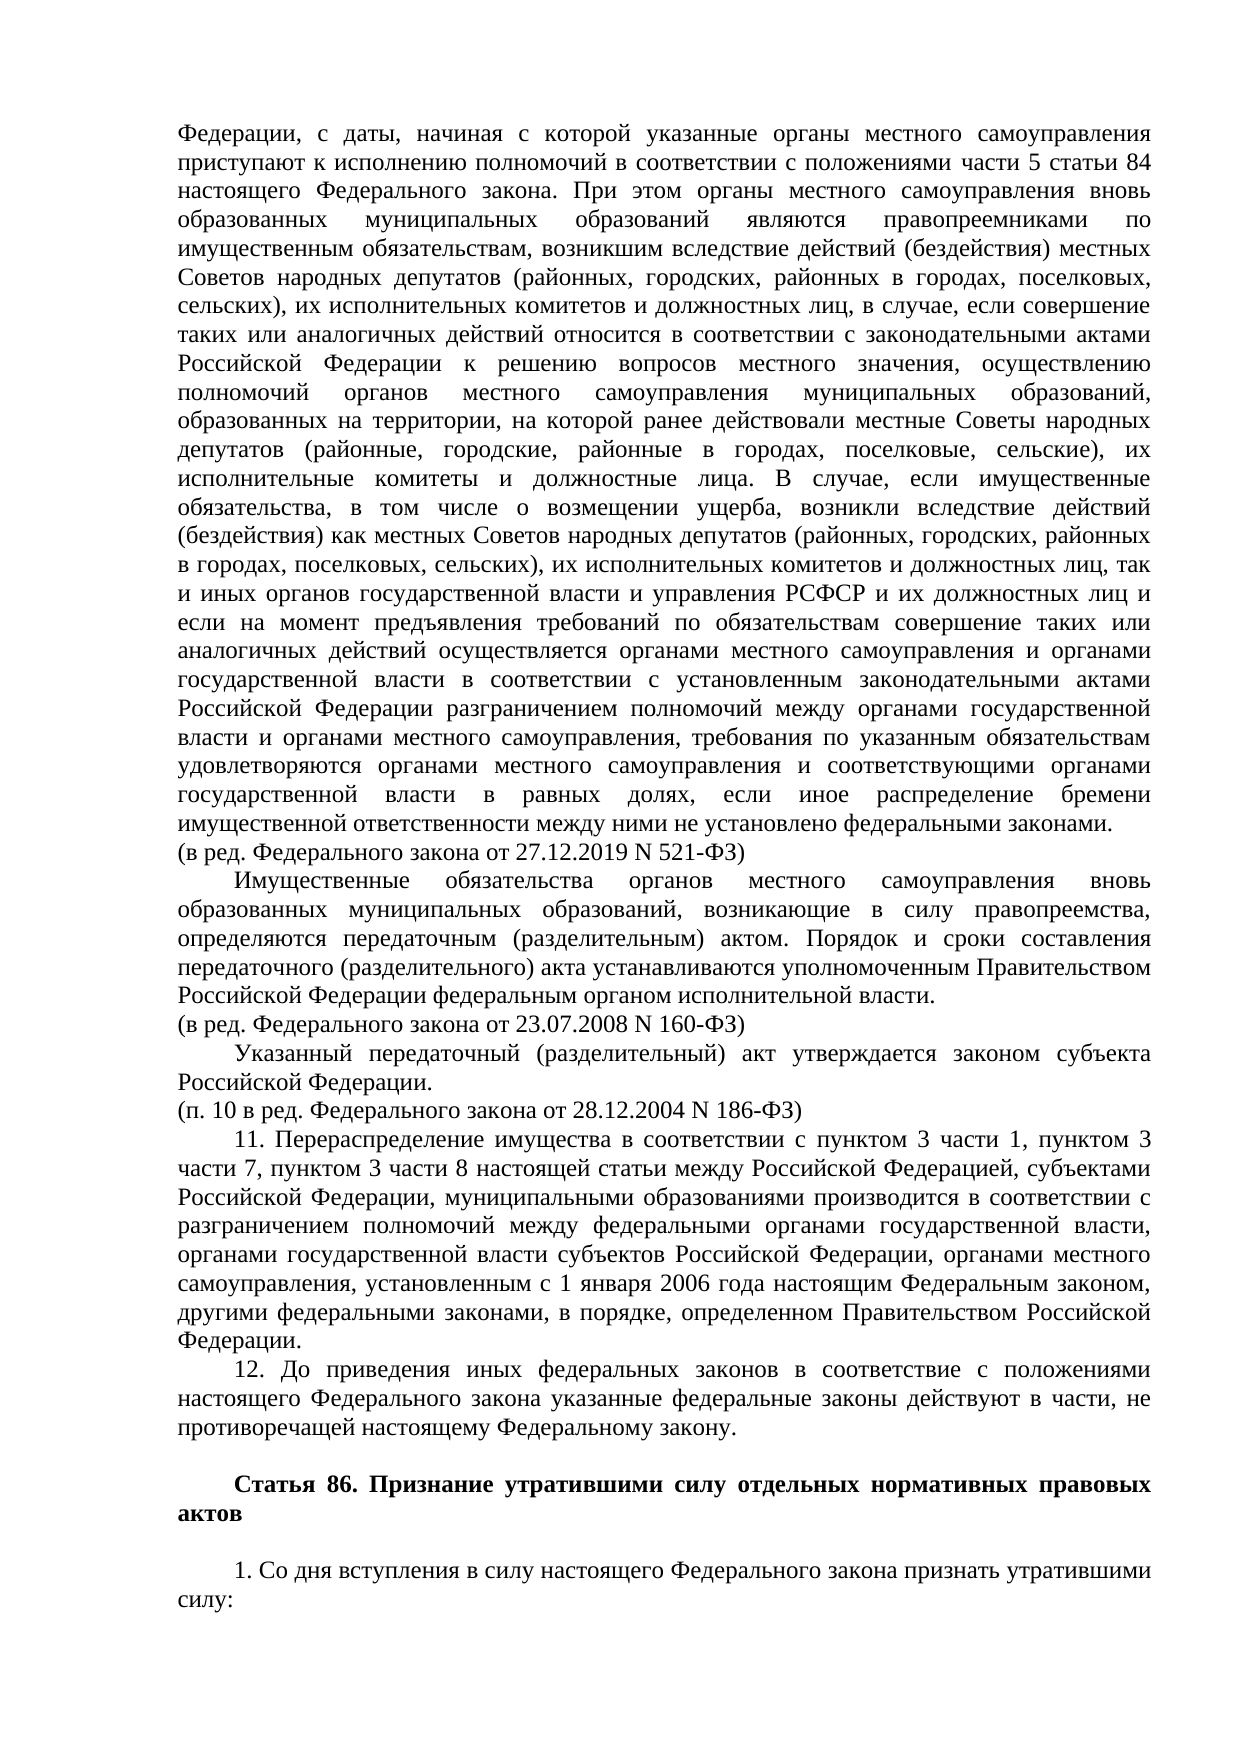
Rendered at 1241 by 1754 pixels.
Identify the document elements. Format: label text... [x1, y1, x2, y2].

text Имущественные обязательства органов местного самоуправления вновь образованных муниципальных образований, возникающие в силу правопреемства, определяются передаточным (разделительным) актом. Порядок и сроки составления передаточного (разделительного) акта устанавливаются уполномоченным Правительством Российской Федерации федеральным органом исполнительной власти. [177, 866, 1152, 1009]
text (п. 10 в ред. Федерального закона от 28.12.2004 N 186-ФЗ) [177, 1096, 1152, 1124]
text 12. До приведения иных федеральных законов в соответствие с положениями настоящего Федерального закона указанные федеральные законы действуют в части, не противоречащей настоящему Федеральному закону. [177, 1354, 1152, 1441]
text 11. Перераспределение имущества в соответствии с пунктом 3 части 1, пунктом 3 части 7, пунктом 3 части 8 настоящей статьи между Российской Федерацией, субъектами Российской Федерации, муниципальными образованиями производится в соответствии с разграничением полномочий между федеральными органами государственной власти, органами государственной власти субъектов Российской Федерации, органами местного самоуправления, установленным с 1 января 2006 года настоящим Федеральным законом, другими федеральными законами, в порядке, определенном Правительством Российской Федерации. [177, 1124, 1152, 1354]
text (в ред. Федерального закона от 23.07.2008 N 160-ФЗ) [177, 1009, 1152, 1038]
text (в ред. Федерального закона от 27.12.2019 N 521-ФЗ) [177, 837, 1152, 866]
text 1. Со дня вступления в силу настоящего Федерального закона признать утратившими силу: [177, 1556, 1152, 1613]
text Указанный передаточный (разделительный) акт утверждается законом субъекта Российской Федерации. [177, 1038, 1152, 1096]
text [177, 118, 1152, 837]
text Статья 86. Признание утратившими силу отдельных нормативных правовых актов [177, 1469, 1152, 1527]
